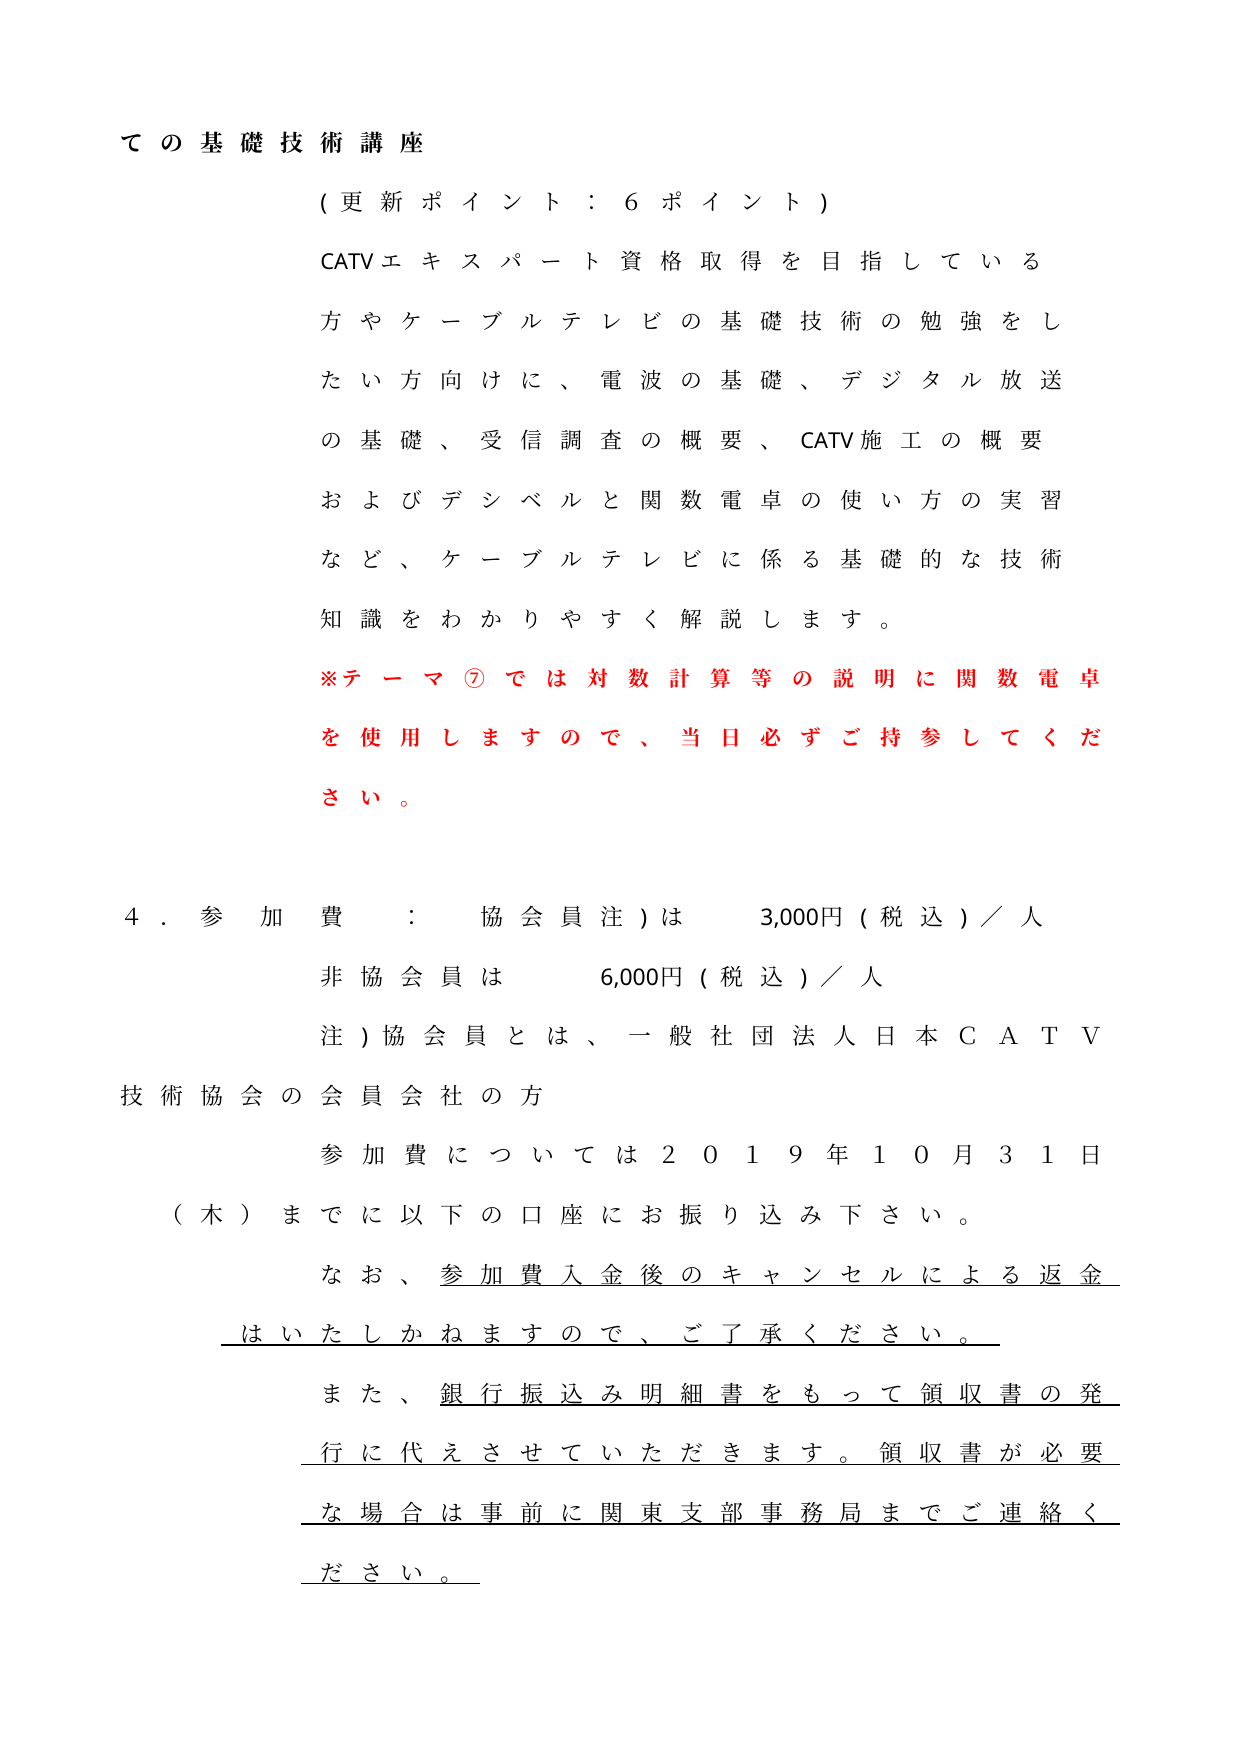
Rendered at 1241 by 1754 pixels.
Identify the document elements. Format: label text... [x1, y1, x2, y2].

text また、銀行振込み明細書をもって領収書の発行に代えさせていただきます。領収書が必要な場合は事前に関東支部事務局までご連絡ください。 [301, 1362, 1120, 1464]
text (更新ポイント：６ポイント) [120, 171, 1120, 230]
text ※テーマ⑦では対数計算等の説明に関数電卓を使用しますので、当日必ずご持参してください。 [301, 647, 1120, 826]
text ４．参 加 費 ： 協会員注)は 3,000円(税込)／人 [120, 886, 1120, 945]
text CATVエキスパート資格取得を目指している方やケーブルテレビの基礎技術の勉強をしたい方向けに、電波の基礎、デジタル放送の基礎、受信調査の概要、CATV施工の概要およびデシベルと関数電卓の使い方の実習など、ケーブルテレビに係る基礎的な技術知識をわかりやすく解説します。 [301, 230, 1089, 647]
text 参加費については２０１９年１０月３１日（木）までに以下の口座にお振り込み下さい。 [140, 1124, 1120, 1243]
text また、銀行振込み明細書をもって領収書の発行に代えさせていただきます。領収書が必要な場合は事前に関東支部事務局までご連絡ください。 [301, 1465, 1120, 1523]
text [120, 111, 1120, 171]
text 非協会員は 6,000円(税込)／人 [120, 945, 1120, 1005]
text なお、参加費入金後のキャンセルによる返金はいたしかねますので、ご了承ください。 [221, 1243, 1120, 1362]
text また、銀行振込み明細書をもって領収書の発行に代えさせていただきます。領収書が必要な場合は事前に関東支部事務局までご連絡ください。 [301, 1525, 1120, 1601]
text 注)協会員とは、一般社団法人日本ＣＡＴＶ技術協会の会員会社の方 [120, 1005, 1120, 1124]
